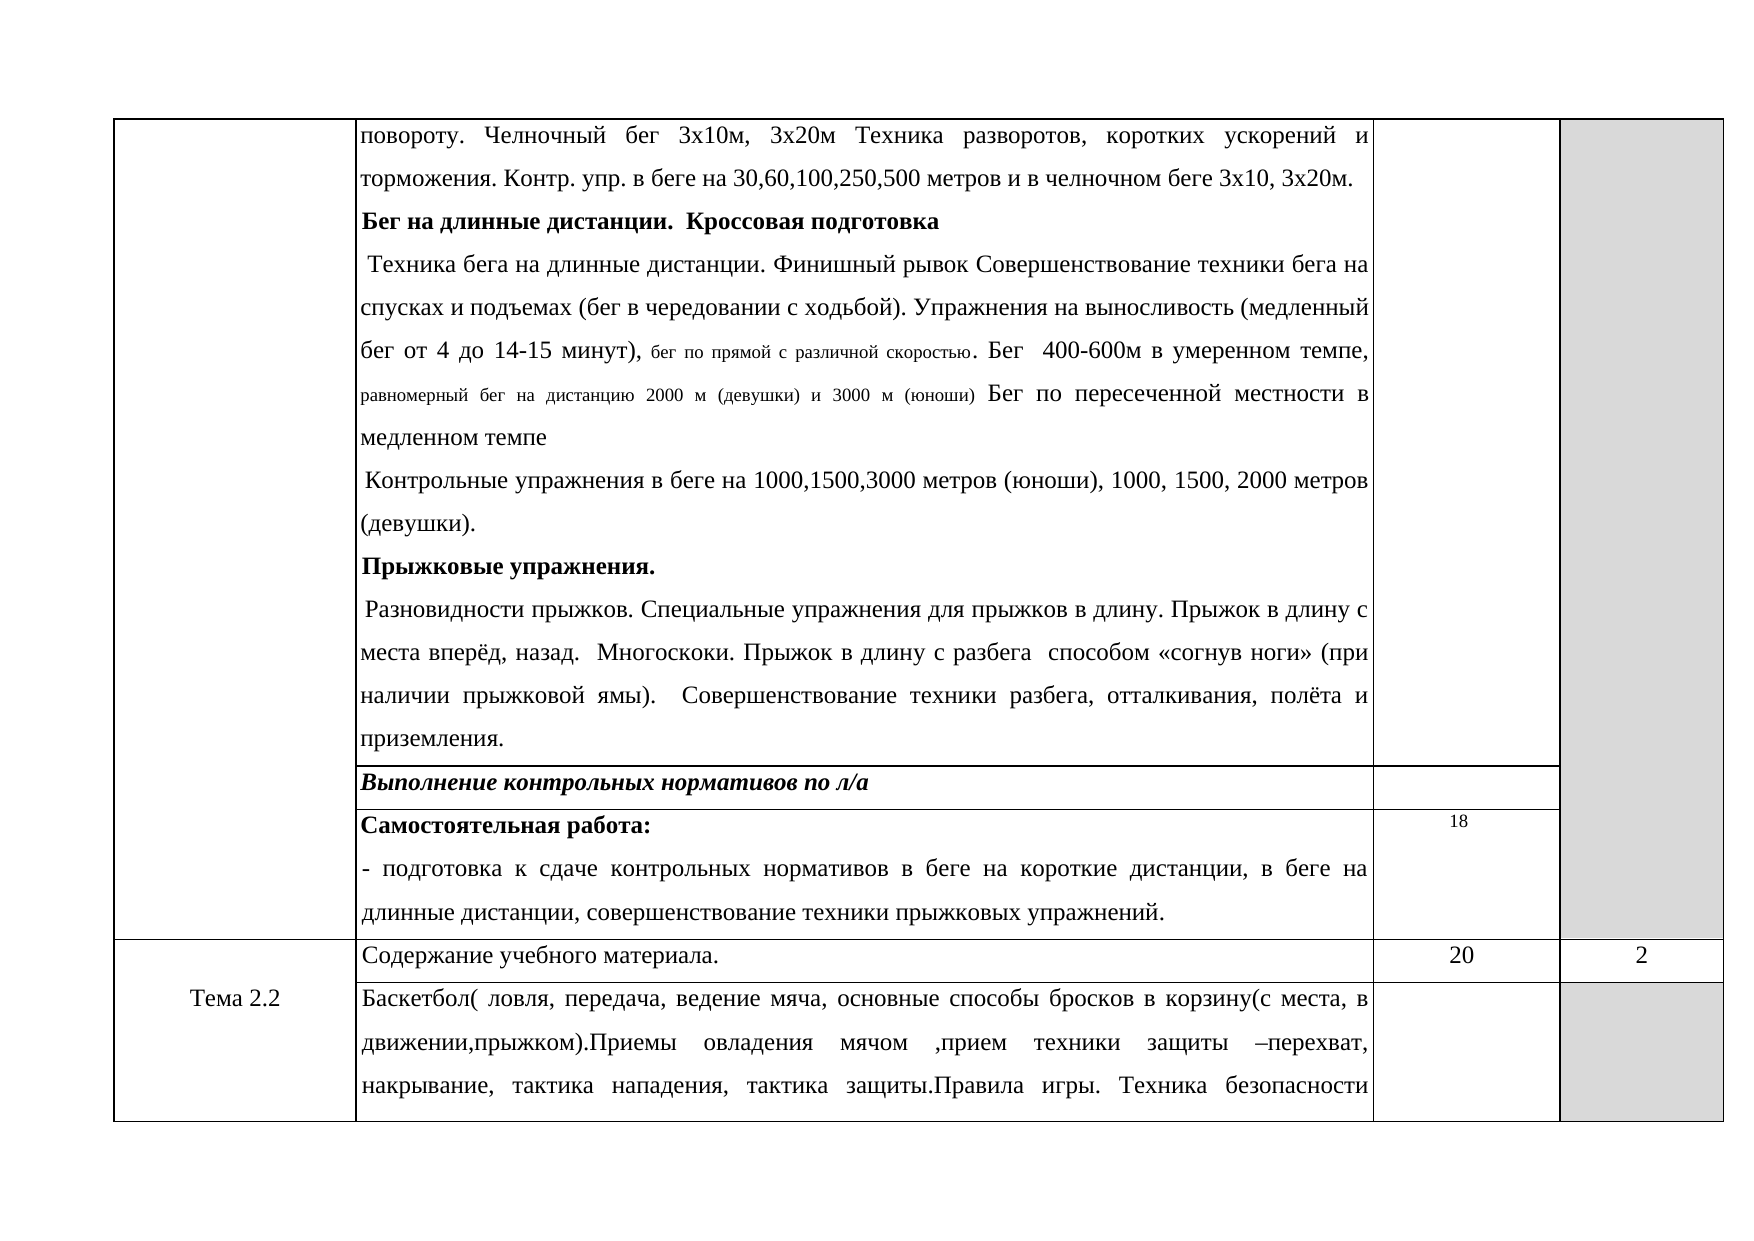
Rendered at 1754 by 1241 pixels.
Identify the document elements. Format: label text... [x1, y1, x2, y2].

table_cell 20 [1374, 940, 1559, 982]
table_cell [1374, 120, 1559, 765]
table_cell 2 [1561, 940, 1723, 982]
table_cell Выполнение контрольных нормативов по л/а [357, 767, 1373, 809]
table_cell [1374, 767, 1559, 809]
table_cell 18 [1374, 810, 1559, 938]
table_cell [357, 983, 1373, 1121]
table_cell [357, 120, 1373, 765]
table_cell [1561, 120, 1723, 938]
table_cell Содержание учебного материала. [357, 940, 1373, 982]
table_cell [1561, 983, 1723, 1121]
table_cell Тема 2.2 Спортивные и подвижные игры [115, 940, 355, 1121]
table_cell Самостоятельная работа: - подготовка к сдаче контрольных нормативов в беге на короткие дистанции, в беге на длинные дистанции, совершенствование техники прыжковых упражнений. [357, 810, 1373, 938]
table_cell [1374, 983, 1559, 1121]
